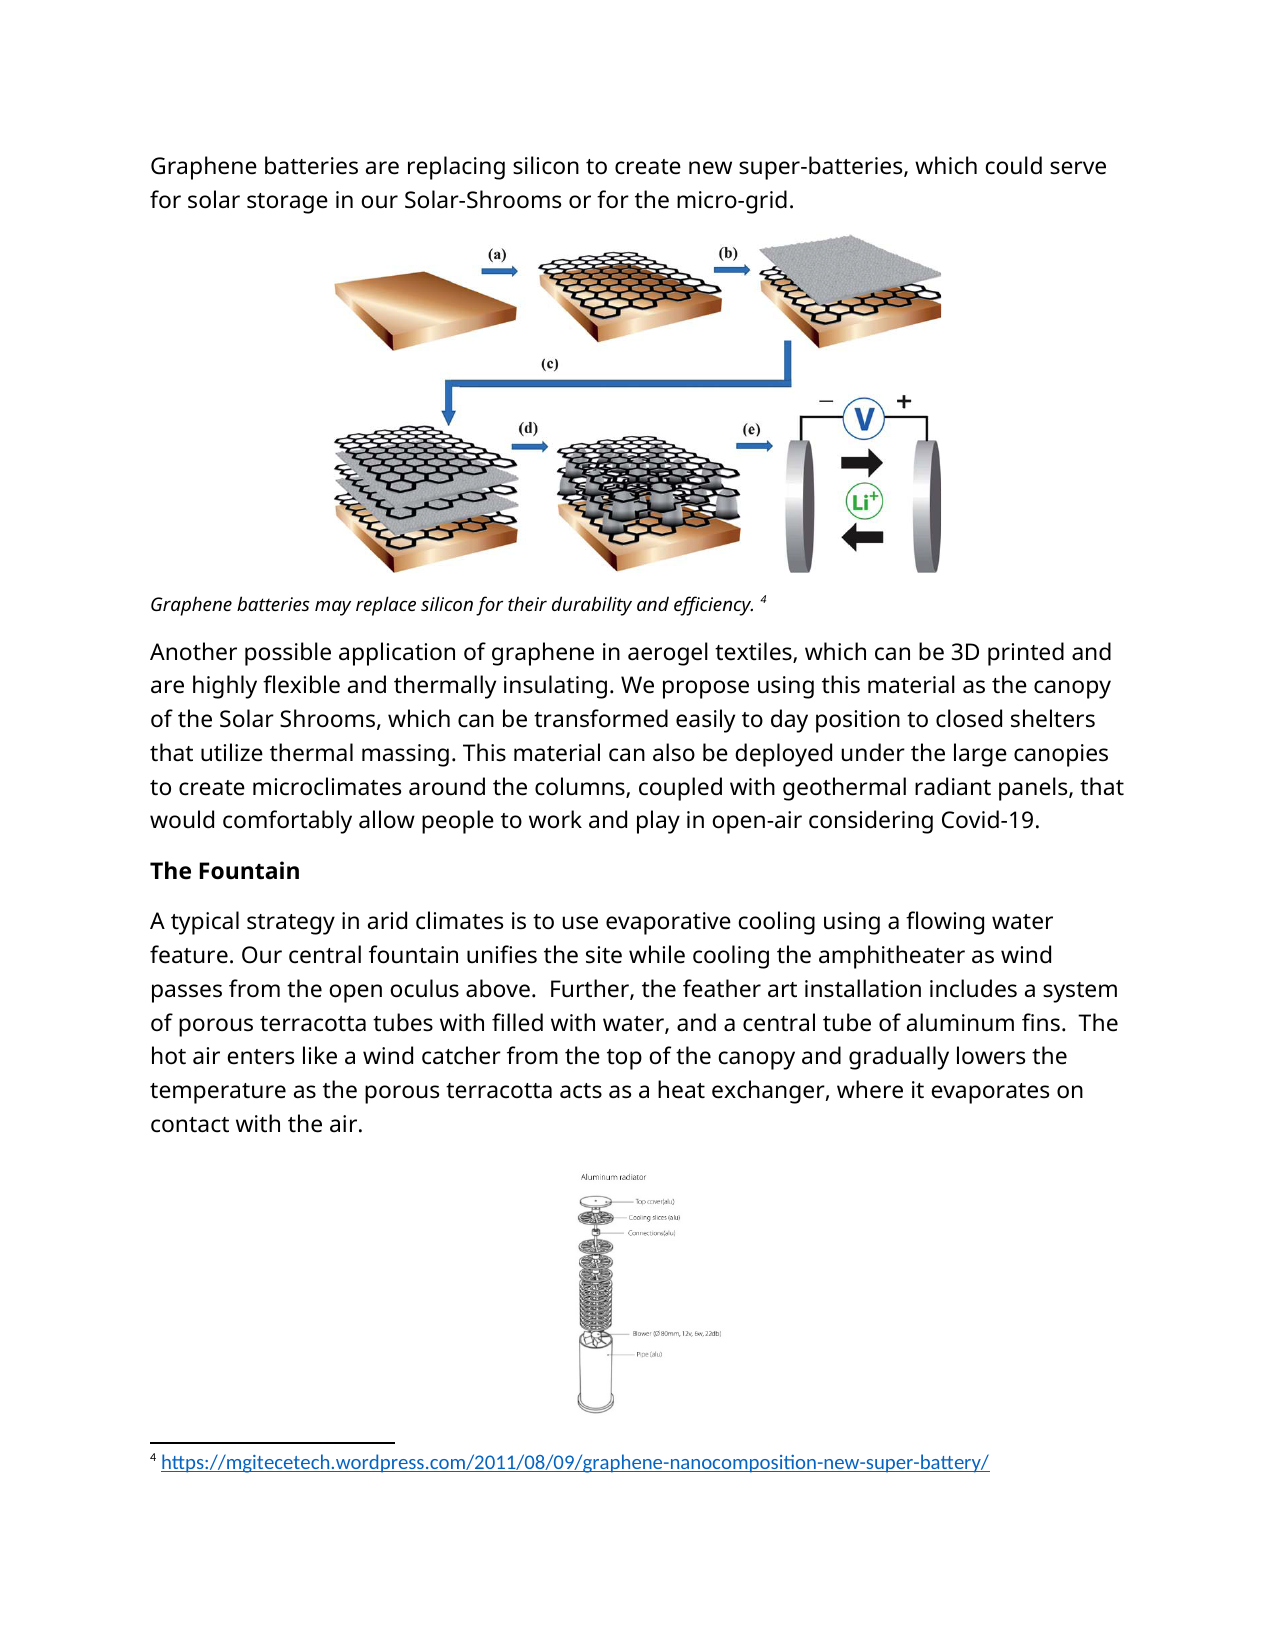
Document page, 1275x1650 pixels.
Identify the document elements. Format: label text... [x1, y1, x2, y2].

picture [333, 234, 942, 573]
text The Fountain [150, 855, 1125, 886]
text Another possible application of graphene in aerogel textiles, which can be 3D printed and are highly flexible and thermally insulating. We propose using this material as the canopy of the Solar Shrooms, which can be transformed easily to day position to closed shelters that utilize thermal massing. This material can also be deployed under the large canopies to create microclimates around the columns, coupled with geothermal radiant panels, that would comfortably allow people to work and play in open-air considering Covid-19. [150, 636, 1125, 836]
picture [502, 1158, 773, 1425]
text A typical strategy in arid climates is to use evaporative cooling using a flowing water feature. Our central fountain unifies the site while cooling the amphitheater as wind passes from the open oculus above. Further, the feather art installation includes a system of porous terracotta tubes with filled with water, and a central tube of aluminum fins. The hot air enters like a wind catcher from the top of the canopy and gradually lowers the temperature as the porous terracotta acts as a heat exchanger, where it evaporates on contact with the air. [150, 905, 1125, 1139]
text Graphene batteries may replace silicon for their durability and efficiency. [150, 591, 1125, 617]
text Graphene batteries are replacing silicon to create new super-batteries, which could serve for solar storage in our Solar-Shrooms or for the micro-grid. [150, 150, 1125, 215]
